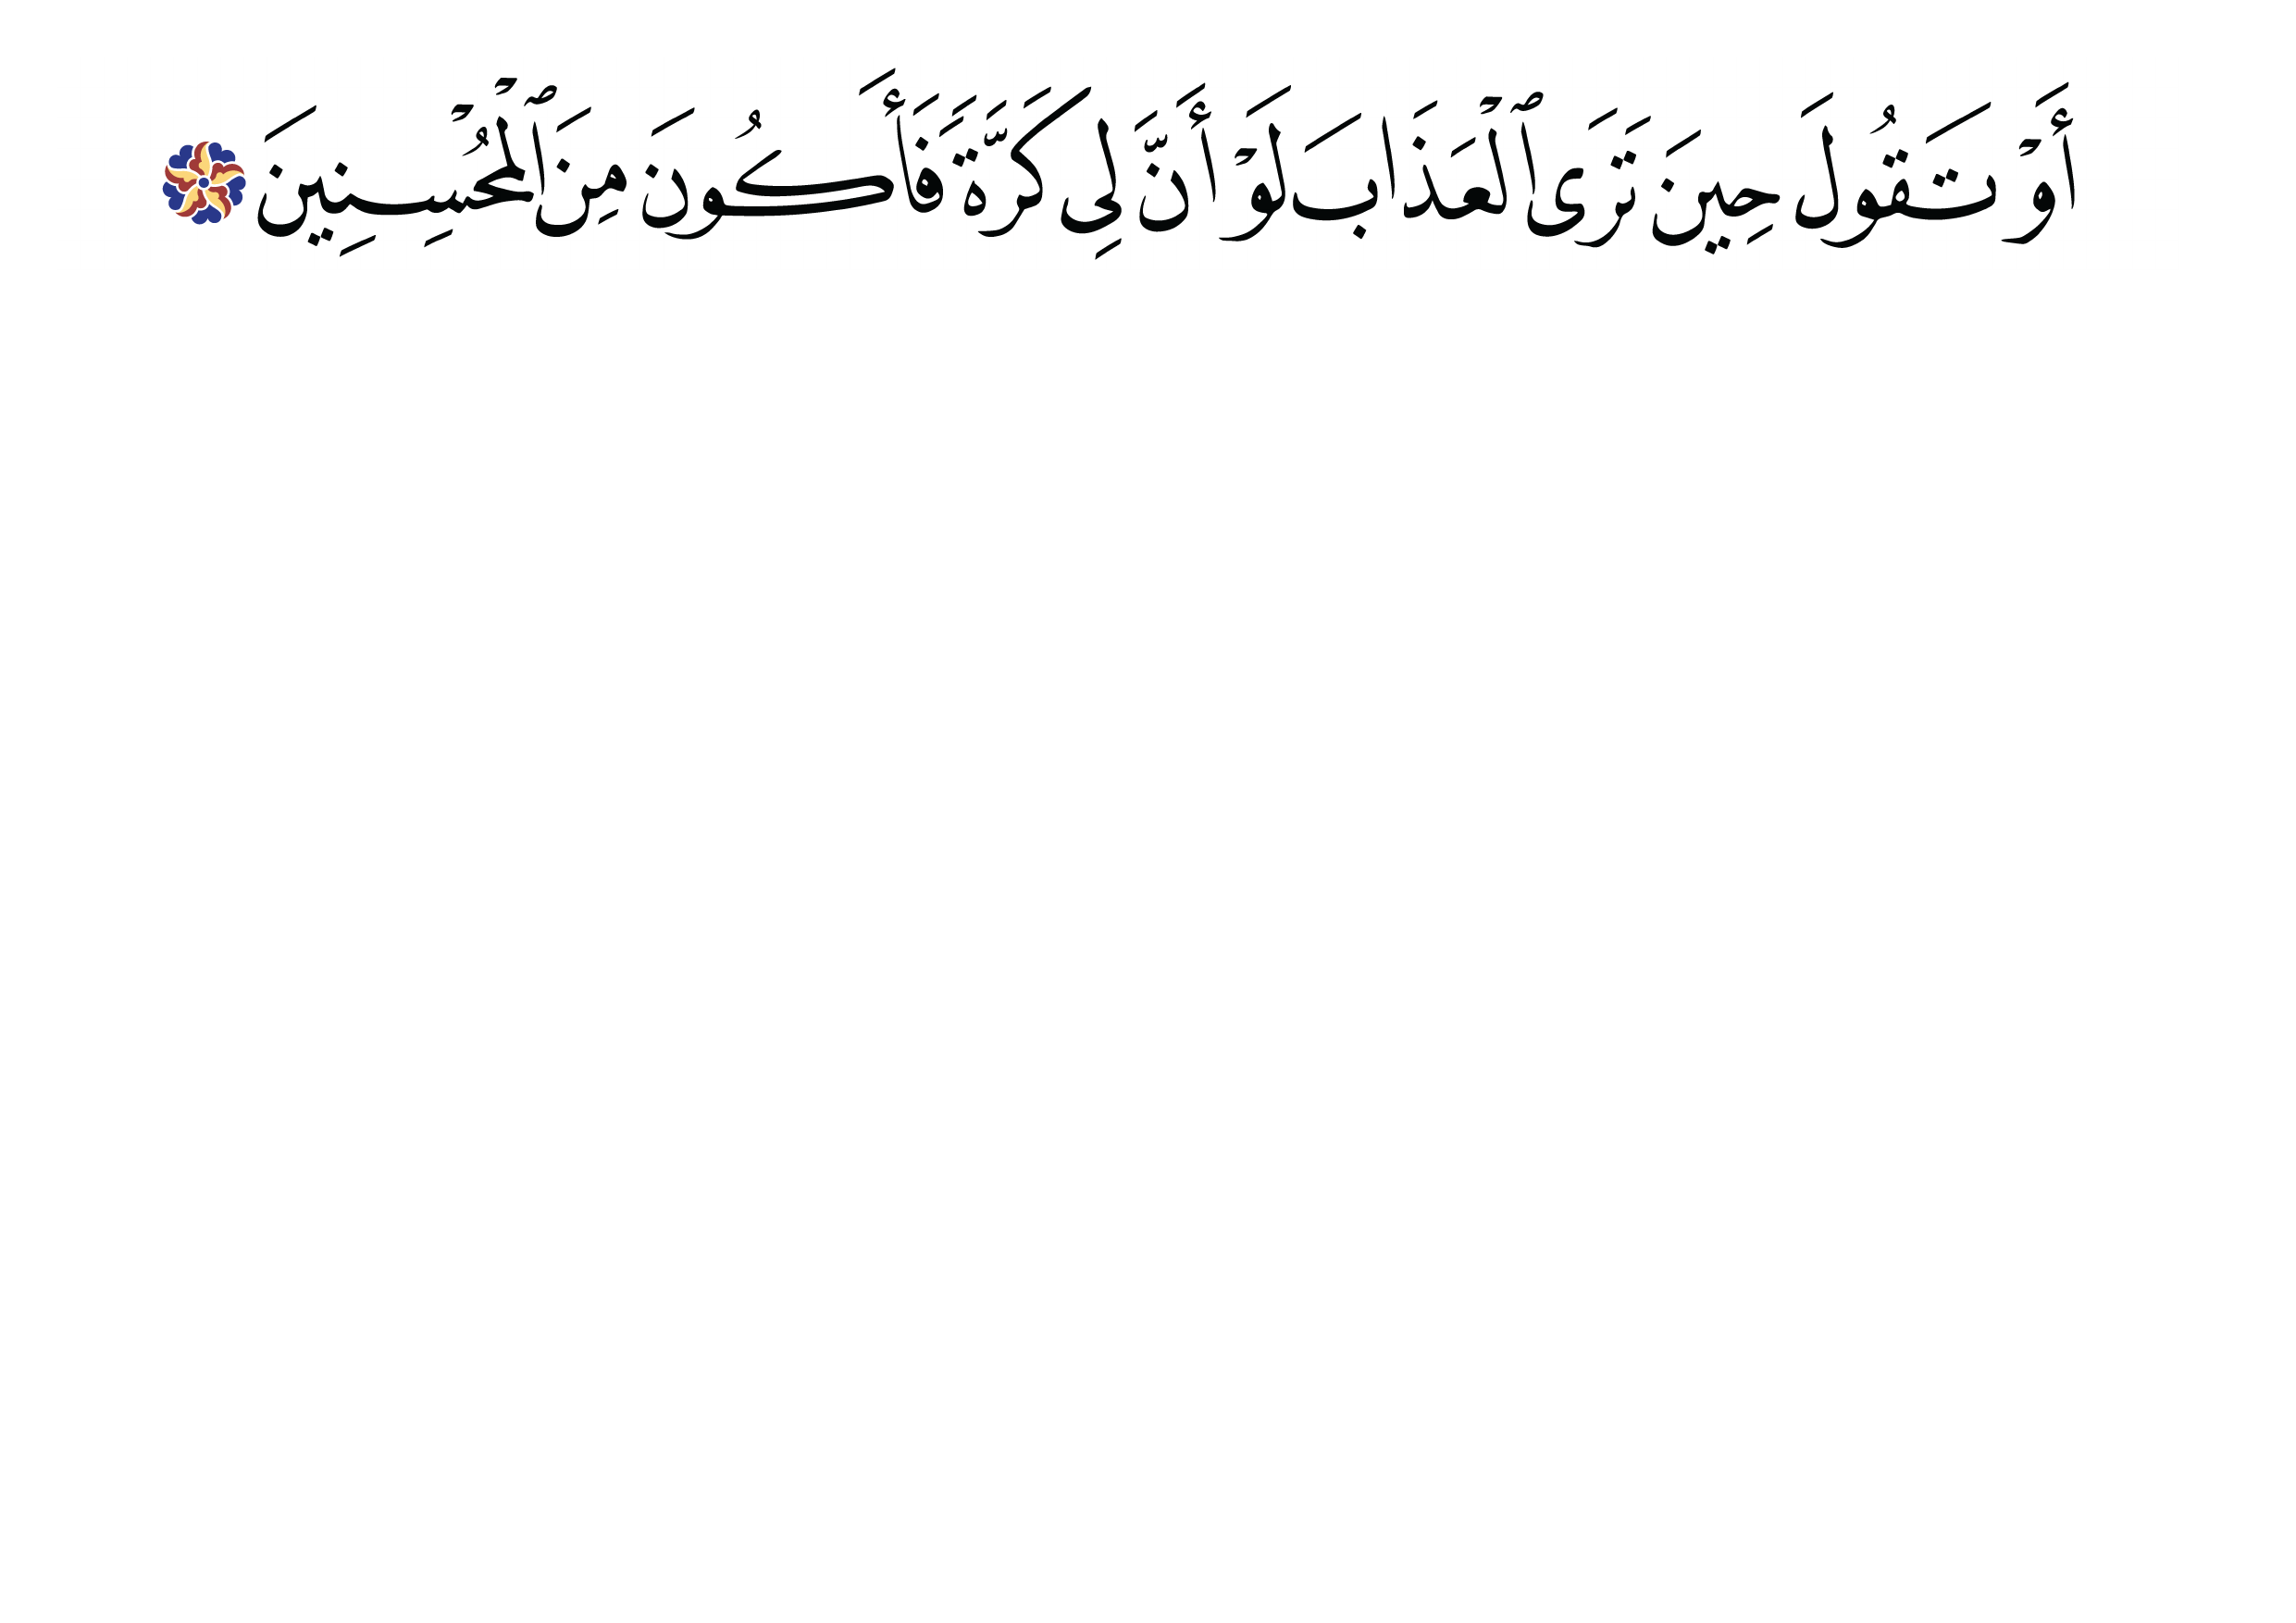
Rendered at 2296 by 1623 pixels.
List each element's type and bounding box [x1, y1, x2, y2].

picture [57, 57, 2179, 270]
